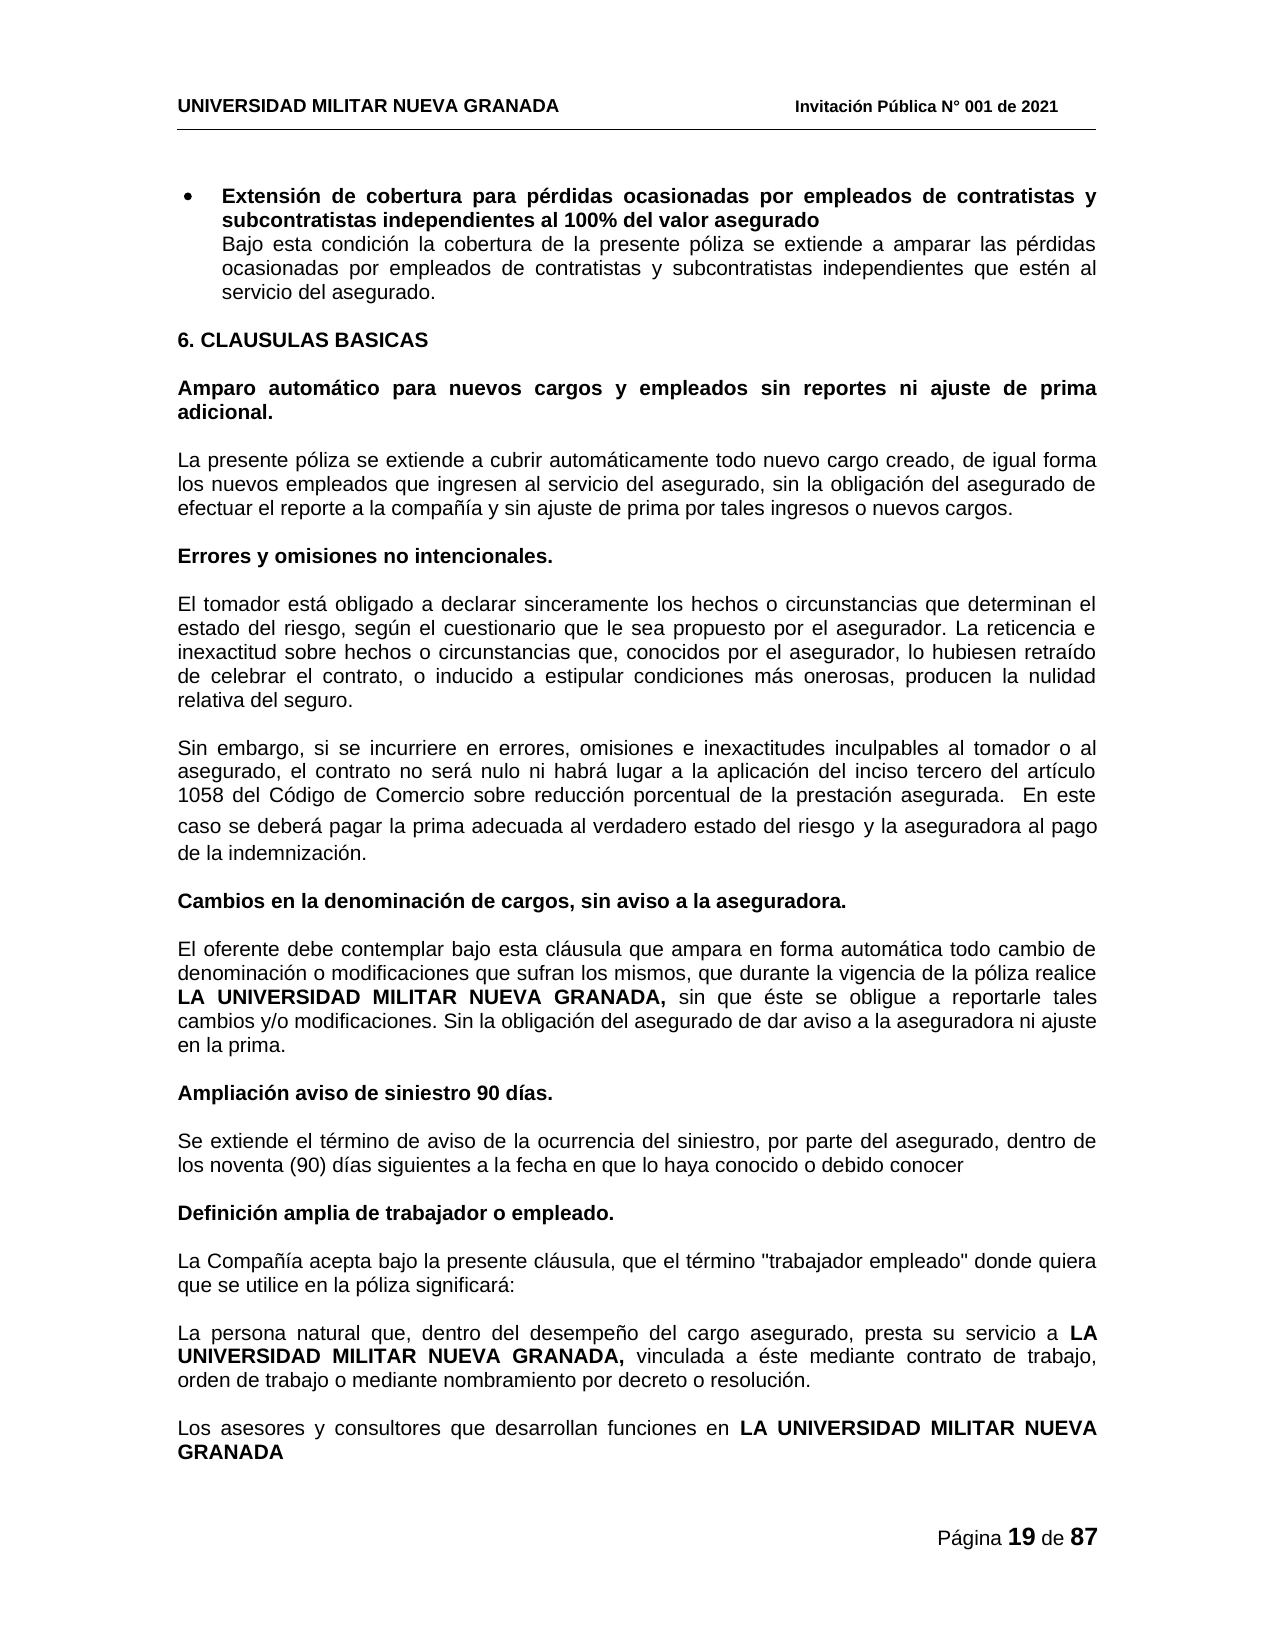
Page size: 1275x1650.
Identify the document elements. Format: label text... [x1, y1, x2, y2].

text La presente póliza se extiende a cubrir automáticamente todo nuevo cargo creado, de igual forma los nuevos empleados que ingresen al servicio del asegurado, sin la obligación del asegurado de efectuar el reporte a la compañía y sin ajuste de prima por tales ingresos o nuevos cargos. [177, 448, 1098, 520]
text Bajo esta condición la cobertura de la presente póliza se extiende a amparar las pérdidas ocasionadas por empleados de contratistas y subcontratistas independientes que estén al servicio del asegurado. [222, 232, 1098, 304]
text Se extiende el término de aviso de la ocurrencia del siniestro, por parte del asegurado, dentro de los noventa (90) días siguientes a la fecha en que lo haya conocido o debido conocer [177, 1129, 1098, 1177]
text Definición amplia de trabajador o empleado. [177, 1201, 1098, 1224]
text Errores y omisiones no intencionales. [177, 544, 1098, 568]
text El oferente debe contemplar bajo esta cláusula que ampara en forma automática todo cambio de denominación o modificaciones que sufran los mismos, que durante la vigencia de la póliza realice LA UNIVERSIDAD MILITAR NUEVA GRANADA, sin que éste se obligue a reportarle tales cambios y/o modificaciones. Sin la obligación del asegurado de dar aviso a la aseguradora ni ajuste en la prima. [177, 937, 1098, 1057]
text Ampliación aviso de siniestro 90 días. [177, 1081, 1098, 1105]
text La Compañía acepta bajo la presente cláusula, que el término "trabajador empleado" donde quiera que se utilice en la póliza significará: [177, 1248, 1098, 1296]
text Cambios en la denominación de cargos, sin aviso a la aseguradora. [177, 889, 1098, 913]
text 6. CLAUSULAS BASICAS [177, 328, 1098, 352]
text Sin embargo, si se incurriere en errores, omisiones e inexactitudes inculpables al tomador o al asegurado, el contrato no será nulo ni habrá lugar a la aplicación del inciso tercero del artículo 1058 del Código de Comercio sobre reducción porcentual de la prestación asegurada. En este caso se deberá pagar la prima adecuada al verdadero estado del riesgo y la aseguradora al pago de la indemnización. [177, 735, 1098, 865]
text Los asesores y consultores que desarrollan funciones en LA UNIVERSIDAD MILITAR NUEVA GRANADA [177, 1416, 1098, 1464]
text Amparo automático para nuevos cargos y empleados sin reportes ni ajuste de prima adicional. [177, 376, 1098, 424]
text El tomador está obligado a declarar sinceramente los hechos o circunstancias que determinan el estado del riesgo, según el cuestionario que le sea propuesto por el asegurador. La reticencia e inexactitud sobre hechos o circunstancias que, conocidos por el asegurador, lo hubiesen retraído de celebrar el contrato, o inducido a estipular condiciones más onerosas, producen la nulidad relativa del seguro. [177, 592, 1098, 711]
text La persona natural que, dentro del desempeño del cargo asegurado, presta su servicio a LA UNIVERSIDAD MILITAR NUEVA GRANADA, vinculada a éste mediante contrato de trabajo, orden de trabajo o mediante nombramiento por decreto o resolución. [177, 1320, 1098, 1392]
list Extensión de cobertura para pérdidas ocasionadas por empleados de contratistas y subcontratistas independientes al 100% del valor asegurado [184, 184, 1098, 232]
